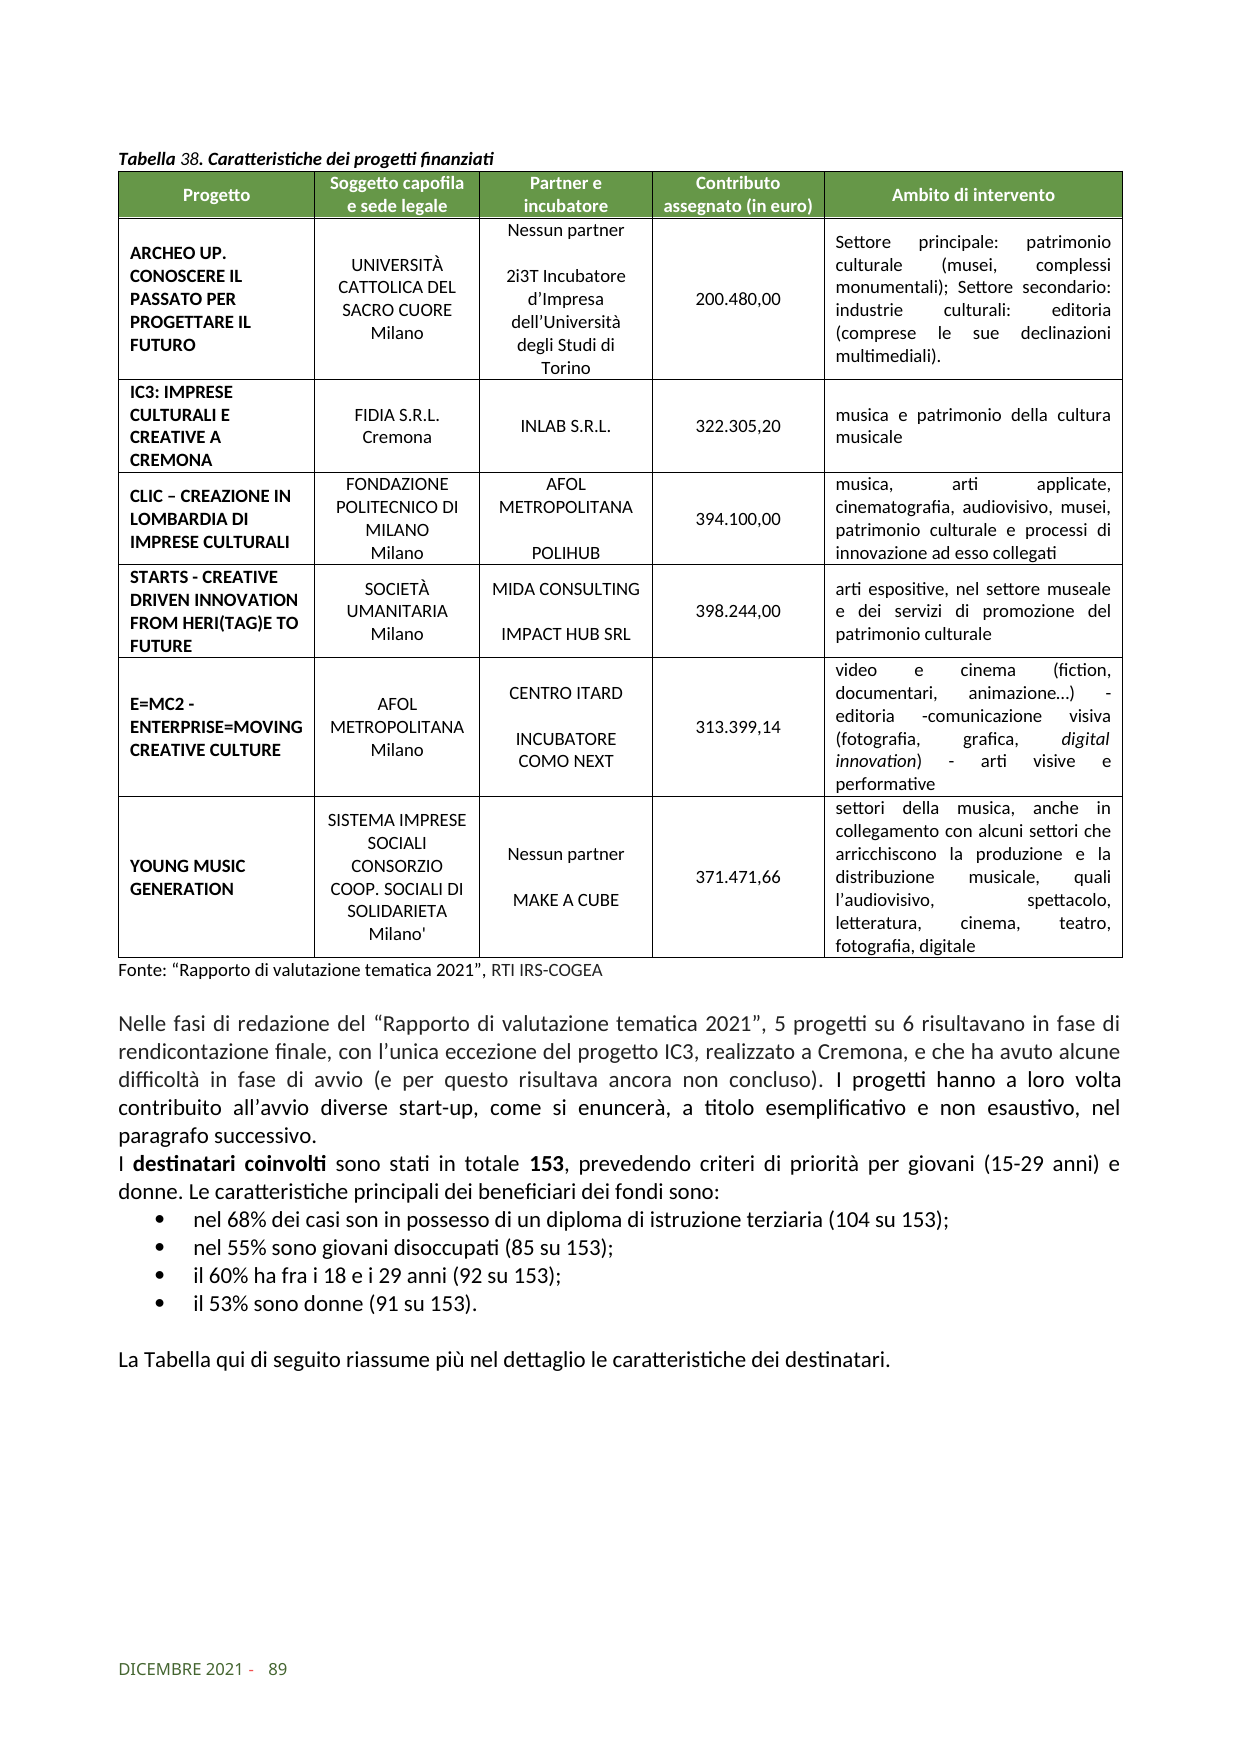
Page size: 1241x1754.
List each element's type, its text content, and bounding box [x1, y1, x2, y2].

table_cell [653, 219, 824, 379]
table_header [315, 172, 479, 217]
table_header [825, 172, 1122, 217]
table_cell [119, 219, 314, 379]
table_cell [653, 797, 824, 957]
list nel 55% sono giovani disoccupati (85 su 153); [156, 1233, 1122, 1261]
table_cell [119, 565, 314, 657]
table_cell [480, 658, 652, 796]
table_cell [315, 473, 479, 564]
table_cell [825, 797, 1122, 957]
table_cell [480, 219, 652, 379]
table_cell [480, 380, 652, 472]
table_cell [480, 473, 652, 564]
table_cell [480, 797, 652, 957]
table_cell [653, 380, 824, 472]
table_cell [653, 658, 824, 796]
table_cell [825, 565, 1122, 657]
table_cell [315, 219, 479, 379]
text Nelle fasi di redazione del “Rapporto di valutazione tematica 2021”, 5 progetti su 6 risultavano in fase di rendicontazione finale, con l’unica eccezione del progetto IC3, realizzato a Cremona, e che ha avuto alcune difficoltà in fase di avvio (e per questo risultava ancora non concluso). I progetti hanno a loro volta contribuito all’avvio diverse start-up, come si enuncerà, a titolo esemplificativo e non esaustivo, nel paragrafo successivo. [118, 1009, 1122, 1149]
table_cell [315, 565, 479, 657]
text I destinatari coinvolti sono stati in totale 153, prevedendo criteri di priorità per giovani (15-29 anni) e donne. Le caratteristiche principali dei beneficiari dei fondi sono: [118, 1149, 1122, 1205]
text Tabella 38. Caratteristiche dei progetti finanziati [118, 148, 1122, 171]
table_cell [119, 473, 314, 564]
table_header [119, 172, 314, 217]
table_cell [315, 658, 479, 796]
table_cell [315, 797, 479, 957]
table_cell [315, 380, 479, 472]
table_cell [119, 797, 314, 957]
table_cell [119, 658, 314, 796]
list il 53% sono donne (91 su 153). [156, 1289, 1122, 1317]
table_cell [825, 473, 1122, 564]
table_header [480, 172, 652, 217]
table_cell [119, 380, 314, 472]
list il 60% ha fra i 18 e i 29 anni (92 su 153); [156, 1261, 1122, 1289]
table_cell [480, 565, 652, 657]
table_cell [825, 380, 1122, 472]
text La Tabella qui di seguito riassume più nel dettaglio le caratteristiche dei destinatari. [118, 1345, 1122, 1373]
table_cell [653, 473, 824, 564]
text Fonte: “Rapporto di valutazione tematica 2021”, RTI IRS-COGEA [118, 958, 1122, 981]
list nel 68% dei casi son in possesso di un diploma di istruzione terziaria (104 su 153); [156, 1205, 1122, 1233]
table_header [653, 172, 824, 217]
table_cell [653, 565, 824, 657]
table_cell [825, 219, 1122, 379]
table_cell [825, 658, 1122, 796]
